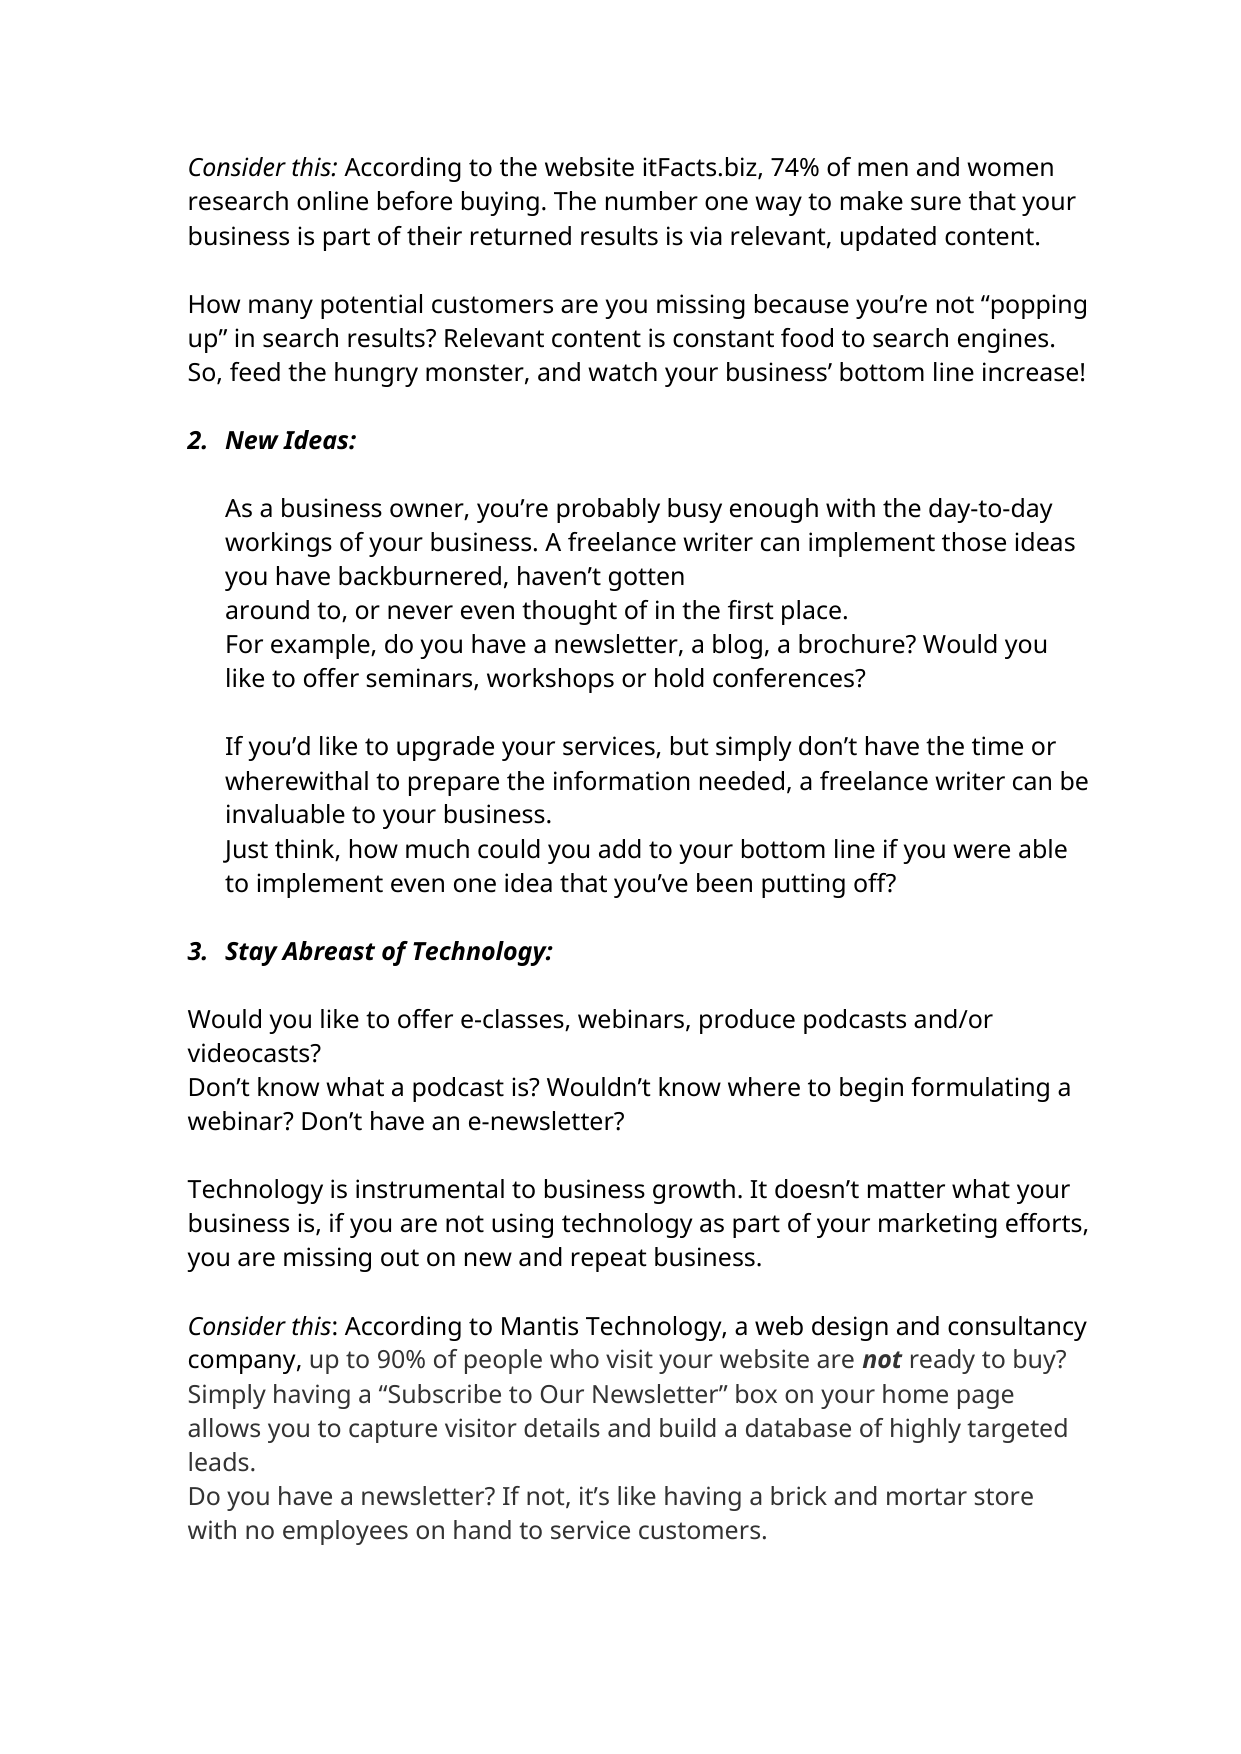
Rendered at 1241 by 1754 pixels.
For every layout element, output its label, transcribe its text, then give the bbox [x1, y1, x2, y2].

text If you’d like to upgrade your services, but simply don’t have the time or wherewithal to prepare the information needed, a freelance writer can be invaluable to your business. [225, 729, 1090, 831]
list New Ideas: [187, 422, 1090, 457]
text For example, do you have a newsletter, a blog, a brochure? Would you like to offer seminars, workshops or hold conferences? [225, 627, 1090, 695]
text Would you like to offer e-classes, webinars, produce podcasts and/or videocasts? [187, 1002, 1090, 1070]
text Consider this: According to Mantis Technology, a web design and consultancy company, up to 90% of people who visit your website are not ready to buy? Simply having a “Subscribe to Our Newsletter” box on your home page allows you to capture visitor details and build a database of highly targeted leads. [187, 1308, 1090, 1478]
text Just think, how much could you add to your bottom line if you were able to implement even one idea that you’ve been putting off? [225, 831, 1090, 899]
text Don’t know what a podcast is? Wouldn’t know where to begin formulating a webinar? Don’t have an e-newsletter? [187, 1070, 1090, 1138]
text Consider this: According to the website itFacts.biz, 74% of men and women research online before buying. The number one way to make sure that your business is part of their returned results is via relevant, updated content. [187, 150, 1090, 252]
text As a business owner, you’re probably busy enough with the day-to-day workings of your business. A freelance writer can implement those ideas you have backburnered, haven’t gotten [225, 491, 1090, 593]
list Stay Abreast of Technology: [187, 933, 1090, 967]
text How many potential customers are you missing because you’re not “popping up” in search results? Relevant content is constant food to search engines. So, feed the hungry monster, and watch your business’ bottom line increase! [187, 286, 1090, 388]
text Do you have a newsletter? If not, it’s like having a brick and mortar store with no employees on hand to service customers. [187, 1478, 1090, 1547]
text Technology is instrumental to business growth. It doesn’t matter what your business is, if you are not using technology as part of your marketing efforts, you are missing out on new and repeat business. [187, 1172, 1090, 1274]
text around to, or never even thought of in the first place. [225, 593, 1090, 627]
